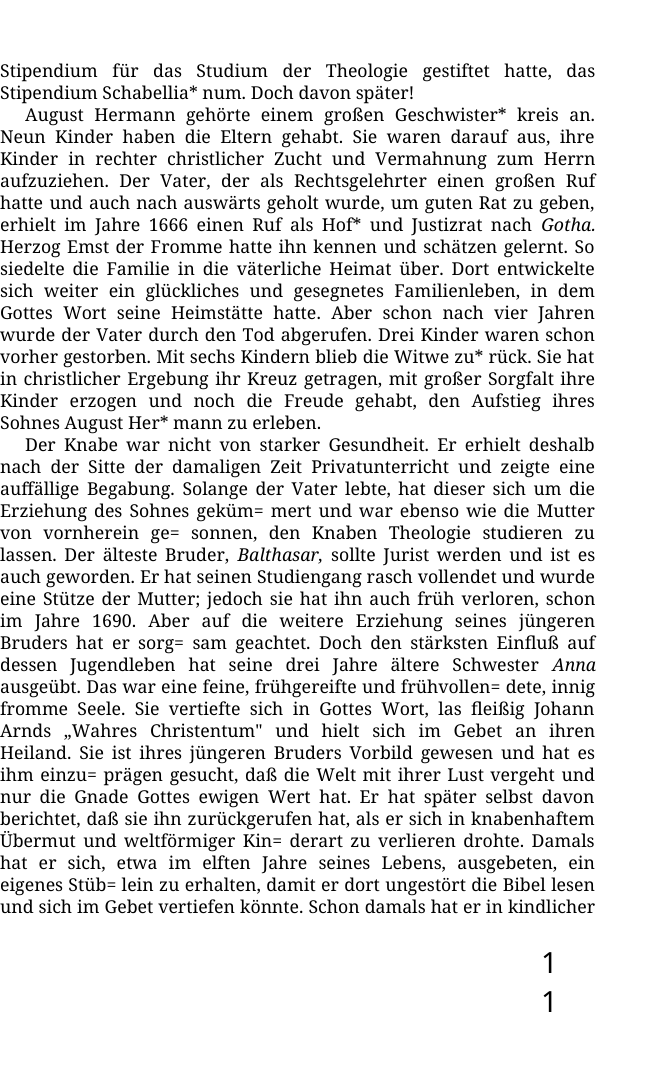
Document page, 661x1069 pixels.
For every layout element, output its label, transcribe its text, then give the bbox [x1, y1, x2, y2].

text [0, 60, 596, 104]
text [0, 434, 596, 917]
text August Hermann gehörte einem großen Geschwister* kreis an. Neun Kinder haben die Eltern gehabt. Sie waren darauf aus, ihre Kinder in rechter christlicher Zucht und Vermahnung zum Herrn aufzuziehen. Der Vater, der als Rechtsgelehrter einen großen Ruf hatte und auch nach auswärts geholt wurde, um guten Rat zu geben, erhielt im Jahre 1666 einen Ruf als Hof* und Justizrat nach Gotha. Herzog Emst der Fromme hatte ihn kennen und schätzen gelernt. So siedelte die Familie in die väterliche Heimat über. Dort entwickelte sich weiter ein glückliches und gesegnetes Familienleben, in dem Gottes Wort seine Heimstätte hatte. Aber schon nach vier Jahren wurde der Vater durch den Tod abgerufen. Drei Kinder waren schon vorher gestorben. Mit sechs Kindern blieb die Witwe zu* rück. Sie hat in christlicher Ergebung ihr Kreuz getragen, mit großer Sorgfalt ihre Kinder erzogen und noch die Freude gehabt, den Aufstieg ihres Sohnes August Her* mann zu erleben. [0, 104, 596, 434]
